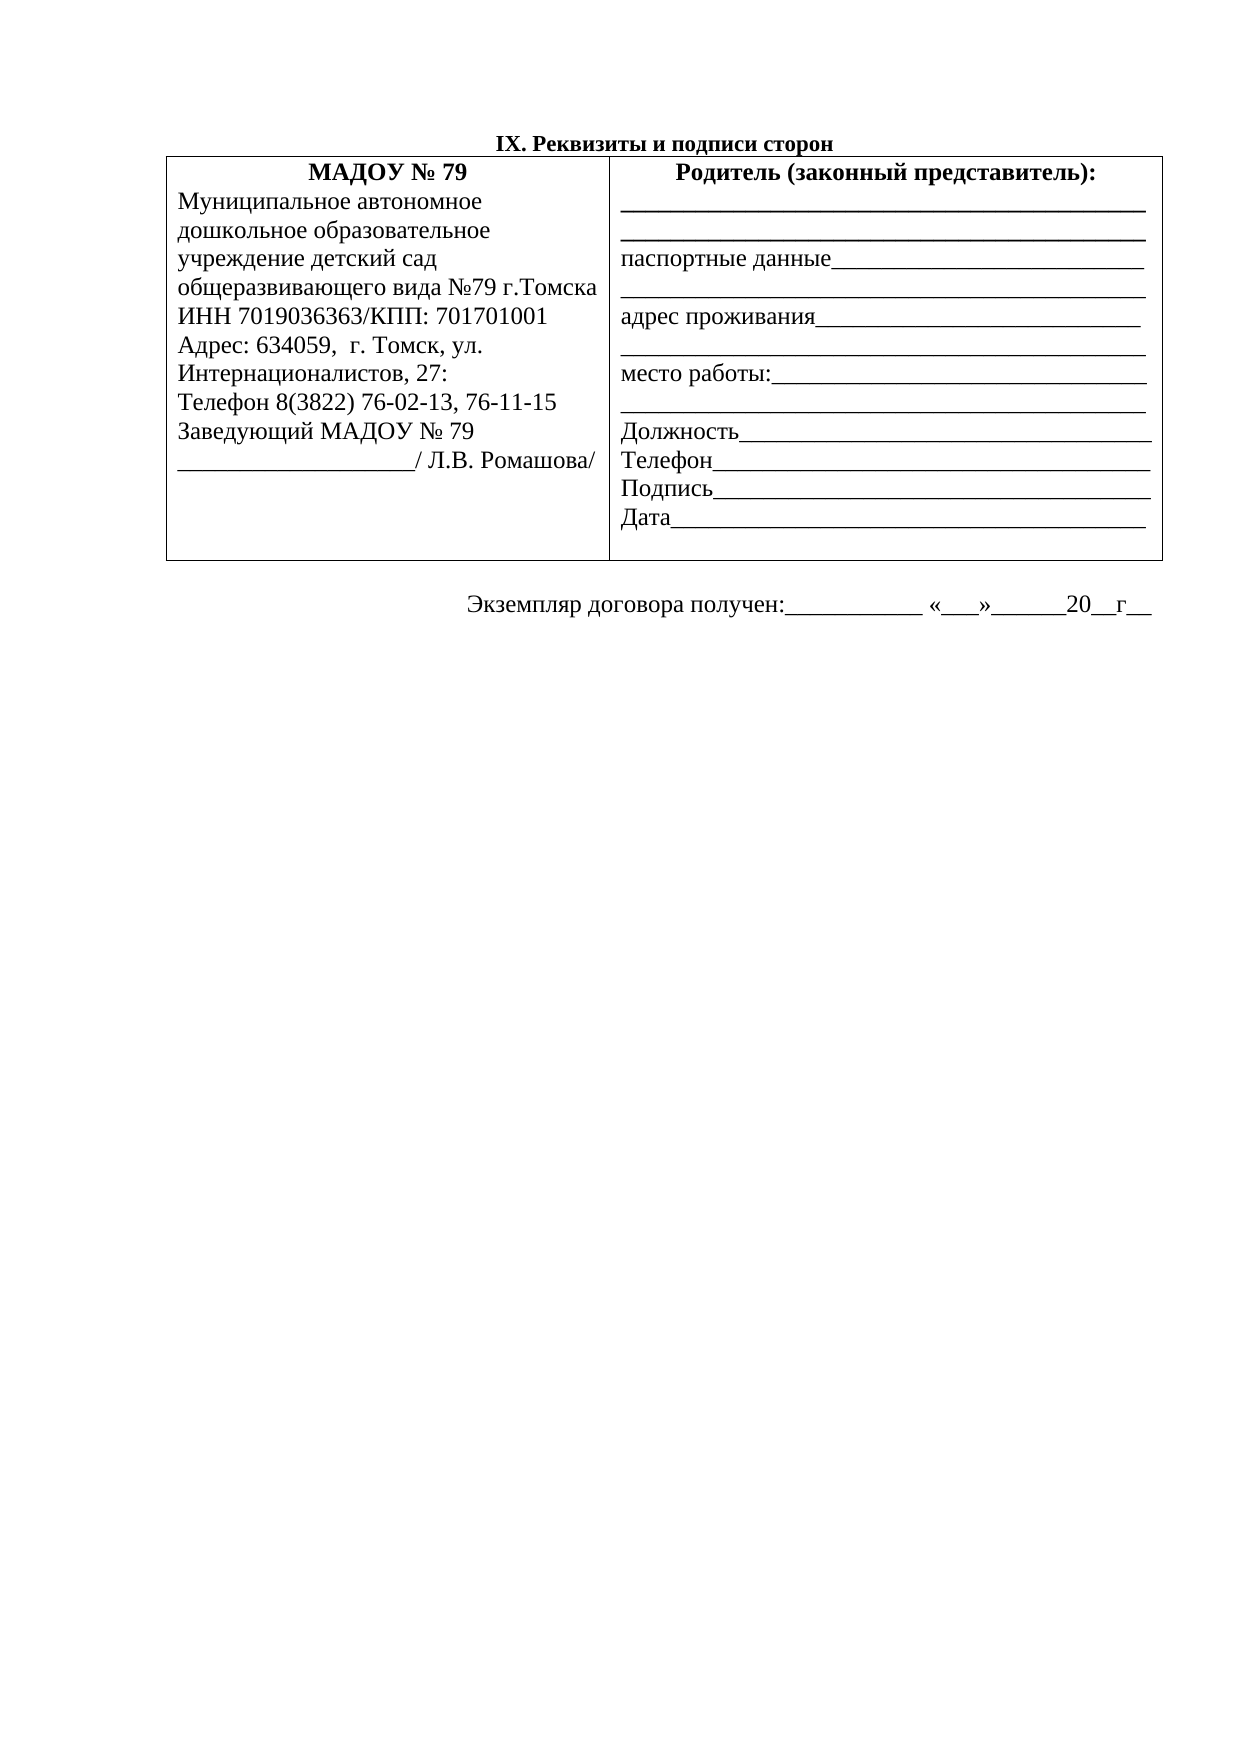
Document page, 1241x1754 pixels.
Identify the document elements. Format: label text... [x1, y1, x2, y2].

table_header Родитель (законный представитель): __________________________________________ __________________________________________ паспортные данные_________________________ __________________________________________ адрес проживания__________________________ __________________________________________ место работы:______________________________ __________________________________________ Должность_________________________________ Телефон___________________________________ Подпись___________________________________ Дата______________________________________ [610, 157, 1162, 560]
text IX. Реквизиты и подписи сторон [177, 130, 1152, 156]
text Экземпляр договора получен:___________ «___»______20__г__ [208, 589, 1152, 618]
table_header МАДОУ № 79 Муниципальное автономное дошкольное образовательное учреждение детский сад общеразвивающего вида №79 г.Томска ИНН 7019036363/КПП: 701701001 Адрес: 634059, г. Томск, ул. Интернационалистов, 27: Телефон 8(3822) 76-02-13, 76-11-15 Заведующий МАДОУ № 79 ___________________/ Л.В. Ромашова/ [167, 157, 609, 560]
